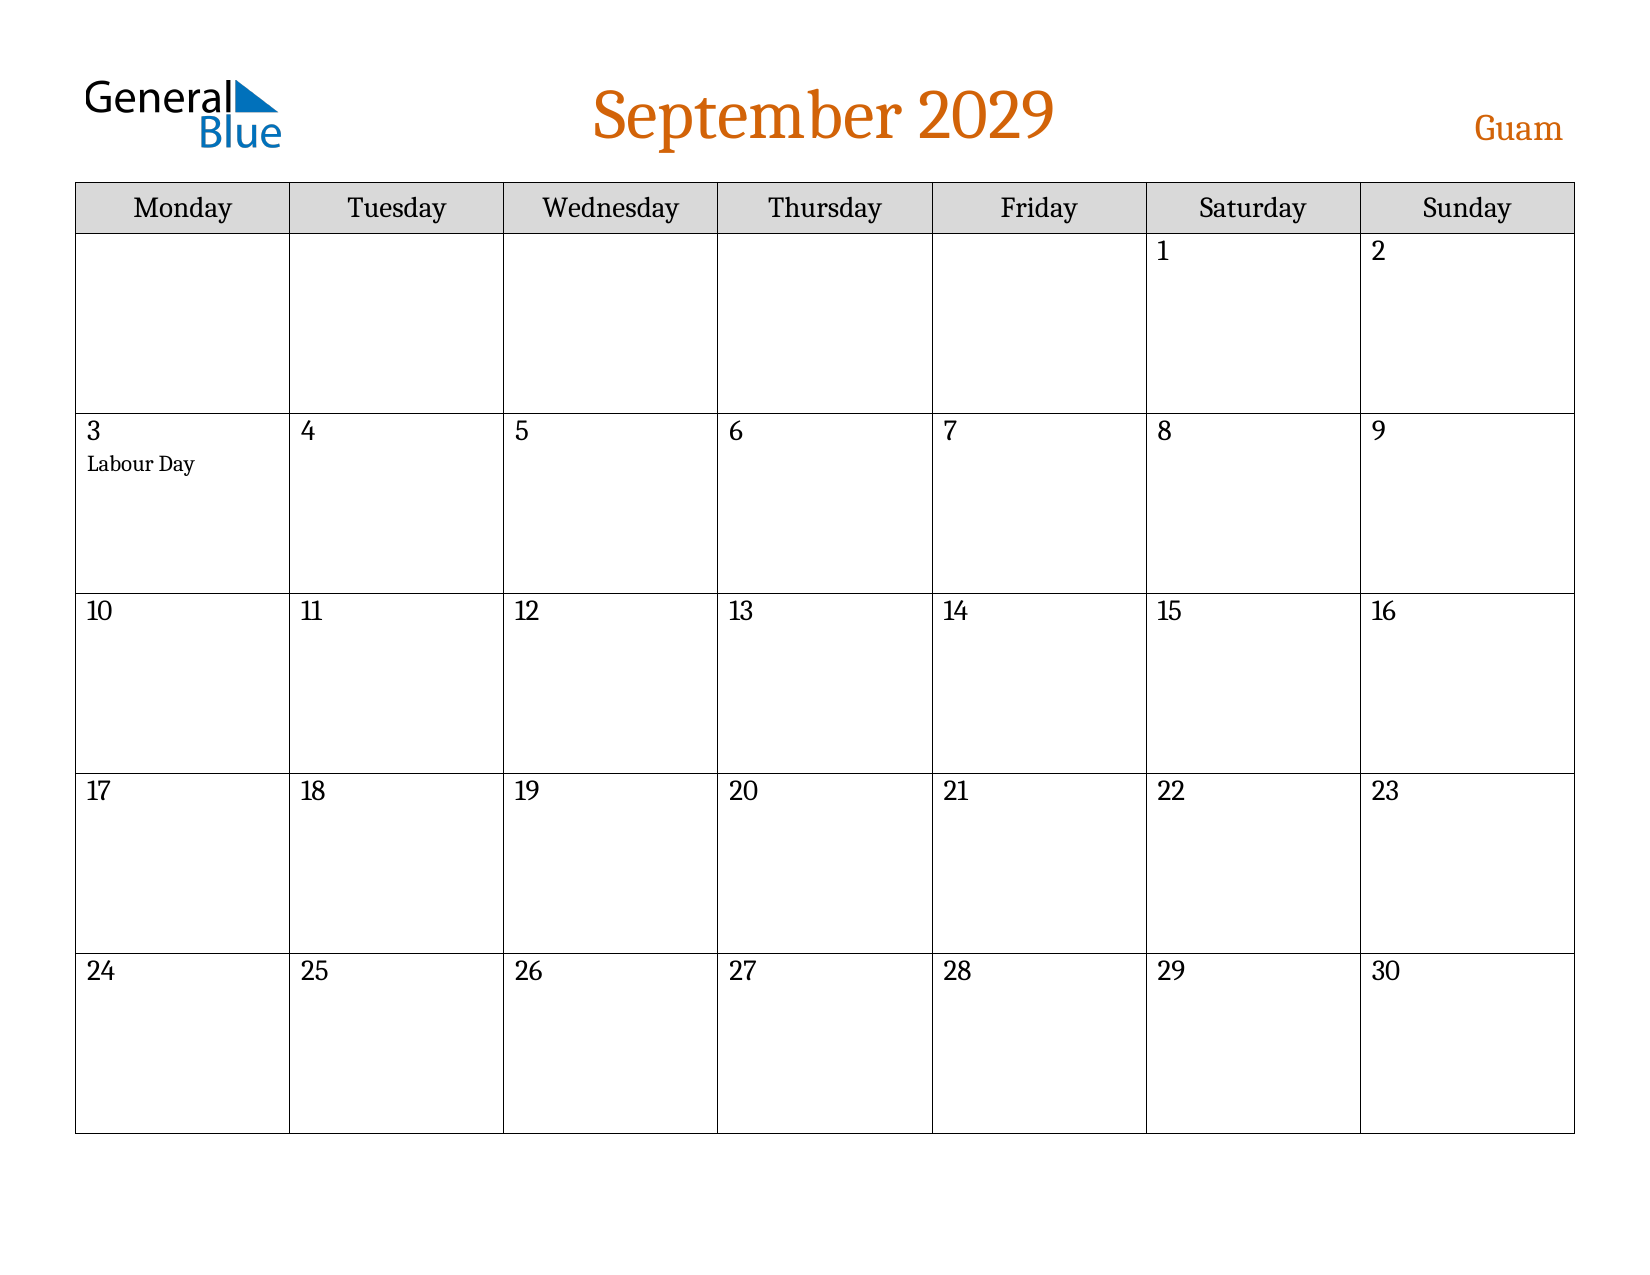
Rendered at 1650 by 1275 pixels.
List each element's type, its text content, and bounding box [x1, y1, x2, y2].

table_cell [718, 234, 932, 270]
table_cell 4 [290, 414, 503, 450]
table_cell 20 [718, 774, 932, 810]
table_cell Thursday [718, 183, 932, 233]
table_cell 12 [504, 594, 717, 630]
table_cell 7 [933, 414, 1146, 450]
table_cell [718, 810, 932, 953]
table_cell [1361, 270, 1574, 413]
table_cell 9 [1361, 414, 1574, 450]
table_cell [504, 630, 717, 773]
table_cell [933, 810, 1146, 953]
table_cell Labour Day [76, 450, 289, 593]
table_cell [718, 990, 932, 1133]
table_cell 18 [290, 774, 503, 810]
table_header September 2029 [504, 75, 1146, 182]
table_cell [290, 810, 503, 953]
table_header [76, 75, 503, 182]
table_cell [504, 450, 717, 593]
table_cell [1361, 450, 1574, 593]
table_cell 14 [933, 594, 1146, 630]
table_cell [933, 234, 1146, 270]
table_cell 21 [933, 774, 1146, 810]
table_cell 29 [1147, 954, 1360, 990]
table_cell 27 [718, 954, 932, 990]
table_cell 25 [290, 954, 503, 990]
table_cell [718, 270, 932, 413]
table_cell 1 [1147, 234, 1360, 270]
table_cell [1361, 630, 1574, 773]
table_cell 28 [933, 954, 1146, 990]
table_cell [504, 810, 717, 953]
table_cell [933, 630, 1146, 773]
table_cell [718, 630, 932, 773]
table_cell 6 [718, 414, 932, 450]
table_cell Wednesday [504, 183, 717, 233]
table_cell [933, 270, 1146, 413]
table_cell [1361, 810, 1574, 953]
table_cell 11 [290, 594, 503, 630]
table_cell [290, 630, 503, 773]
table_cell [1147, 630, 1360, 773]
table_cell [290, 234, 503, 270]
table_cell [76, 810, 289, 953]
table_cell Tuesday [290, 183, 503, 233]
table_cell [1147, 810, 1360, 953]
table_cell 10 [76, 594, 289, 630]
table_cell [290, 270, 503, 413]
table_cell [76, 630, 289, 773]
table_cell [1147, 270, 1360, 413]
table_cell [504, 234, 717, 270]
table_cell 26 [504, 954, 717, 990]
table_cell 15 [1147, 594, 1360, 630]
table_cell [76, 234, 289, 270]
table_cell Monday [76, 183, 289, 233]
table_cell [504, 990, 717, 1133]
table_cell [933, 990, 1146, 1133]
table_header Guam [1146, 75, 1574, 182]
table_cell [718, 450, 932, 593]
table_cell Sunday [1361, 183, 1574, 233]
table_cell [504, 270, 717, 413]
table_cell 13 [718, 594, 932, 630]
table_cell 23 [1361, 774, 1574, 810]
table_cell [76, 270, 289, 413]
table_cell 2 [1361, 234, 1574, 270]
table_cell 8 [1147, 414, 1360, 450]
table_cell 19 [504, 774, 717, 810]
table_cell [1147, 990, 1360, 1133]
table_cell 22 [1147, 774, 1360, 810]
table_cell Friday [933, 183, 1146, 233]
table_cell [76, 990, 289, 1133]
table_cell 17 [76, 774, 289, 810]
table_cell Saturday [1147, 183, 1360, 233]
table_cell 3 [76, 414, 289, 450]
table_cell 24 [76, 954, 289, 990]
table_cell [1361, 990, 1574, 1133]
table_cell [1147, 450, 1360, 593]
table_cell 30 [1361, 954, 1574, 990]
table_cell 16 [1361, 594, 1574, 630]
table_cell [933, 450, 1146, 593]
table_cell [290, 450, 503, 593]
table_cell 5 [504, 414, 717, 450]
picture [86, 80, 281, 148]
table_cell [290, 990, 503, 1133]
